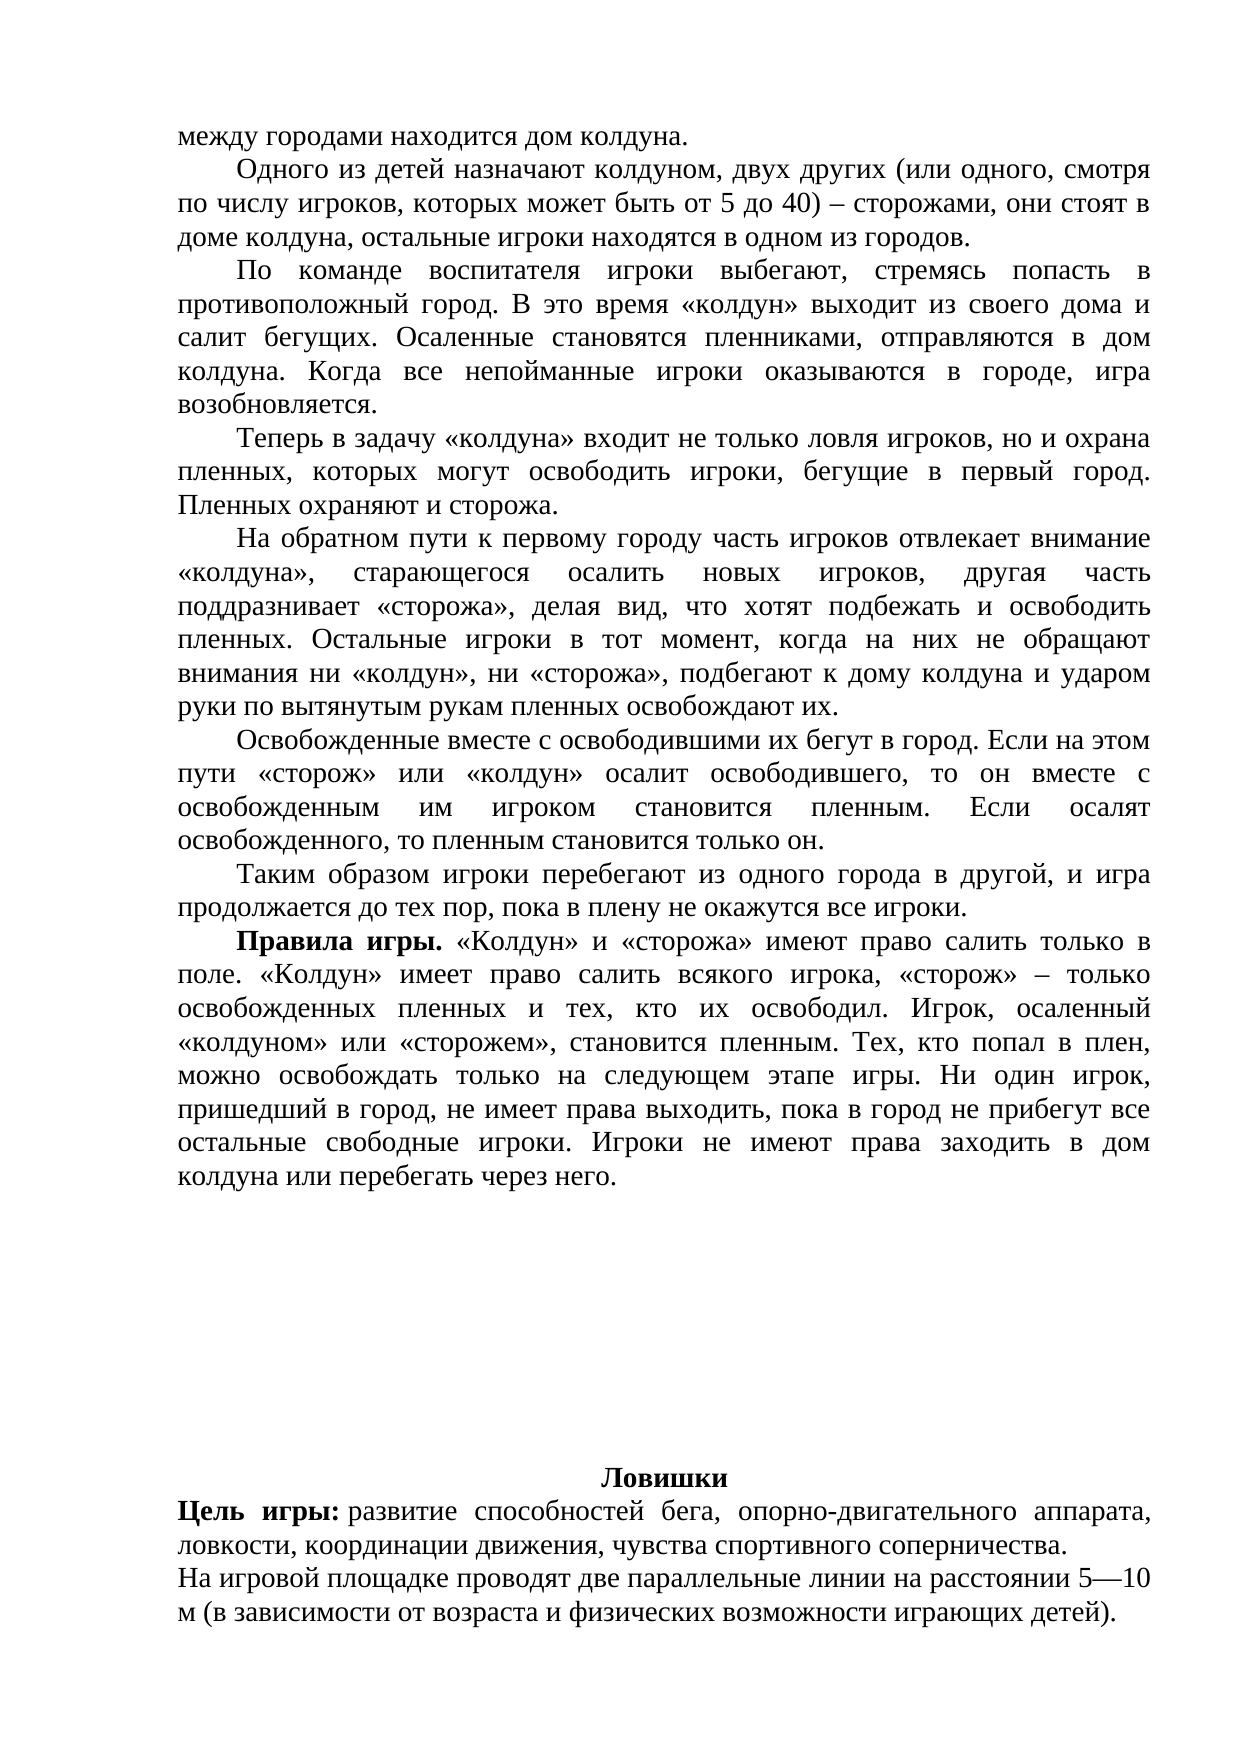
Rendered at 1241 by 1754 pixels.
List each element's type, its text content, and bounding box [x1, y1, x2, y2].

text На игровой площадке проводят две параллельные линии на расстоянии 5—10 м (в зависимости от возраста и физических возможности играющих детей). [177, 1560, 1152, 1627]
text Таким образом игроки перебегают из одного города в другой, и игра продолжается до тех пор, пока в плену не окажутся все игроки. [177, 856, 1152, 923]
text По команде воспитателя игроки выбегают, стремясь попасть в противоположный город. В это время «колдун» выходит из своего дома и салит бегущих. Осаленные становятся пленниками, отправляются в дом колдуна. Когда все непойманные игроки оказываются в городе, игра возобновляется. [177, 252, 1152, 420]
text Цель игры: развитие способностей бега, опорно-двигательного аппарата, ловкости, координации движения, чувства спортивного соперничества. [177, 1493, 1152, 1560]
text Ловишки [177, 1460, 1152, 1493]
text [177, 118, 1152, 152]
text Правила игры. «Колдун» и «сторожа» имеют право салить только в поле. «Колдун» имеет право салить всякого игрока, «сторож» – только освобожденных пленных и тех, кто их освободил. Игрок, осаленный «колдуном» или «сторожем», становится пленным. Тех, кто попал в плен, можно освобождать только на следующем этапе игры. Ни один игрок, пришедший в город, не имеет права выходить, пока в город не прибегут все остальные свободные игроки. Игроки не имеют права заходить в дом колдуна или перебегать через него. [177, 923, 1152, 1191]
text Одного из детей назначают колдуном, двух других (или одного, смотря по числу игроков, которых может быть от 5 до 40) – сторожами, они стоят в доме колдуна, остальные игроки находятся в одном из городов. [177, 152, 1152, 252]
text Освобожденные вместе с освободившими их бегут в город. Если на этом пути «сторож» или «колдун» осалит освободившего, то он вместе с освобожденным им игроком становится пленным. Если осалят освобожденного, то пленным становится только он. [177, 722, 1152, 856]
text На обратном пути к первому городу часть игроков отвлекает внимание «колдуна», старающегося осалить новых игроков, другая часть поддразнивает «сторожа», делая вид, что хотят подбежать и освободить пленных. Остальные игроки в тот момент, когда на них не обращают внимания ни «колдун», ни «сторожа», подбегают к дому колдуна и ударом руки по вытянутым рукам пленных освобождают их. [177, 521, 1152, 722]
text Теперь в задачу «колдуна» входит не только ловля игроков, но и охрана пленных, которых могут освободить игроки, бегущие в первый город. Пленных охраняют и сторожа. [177, 420, 1152, 521]
